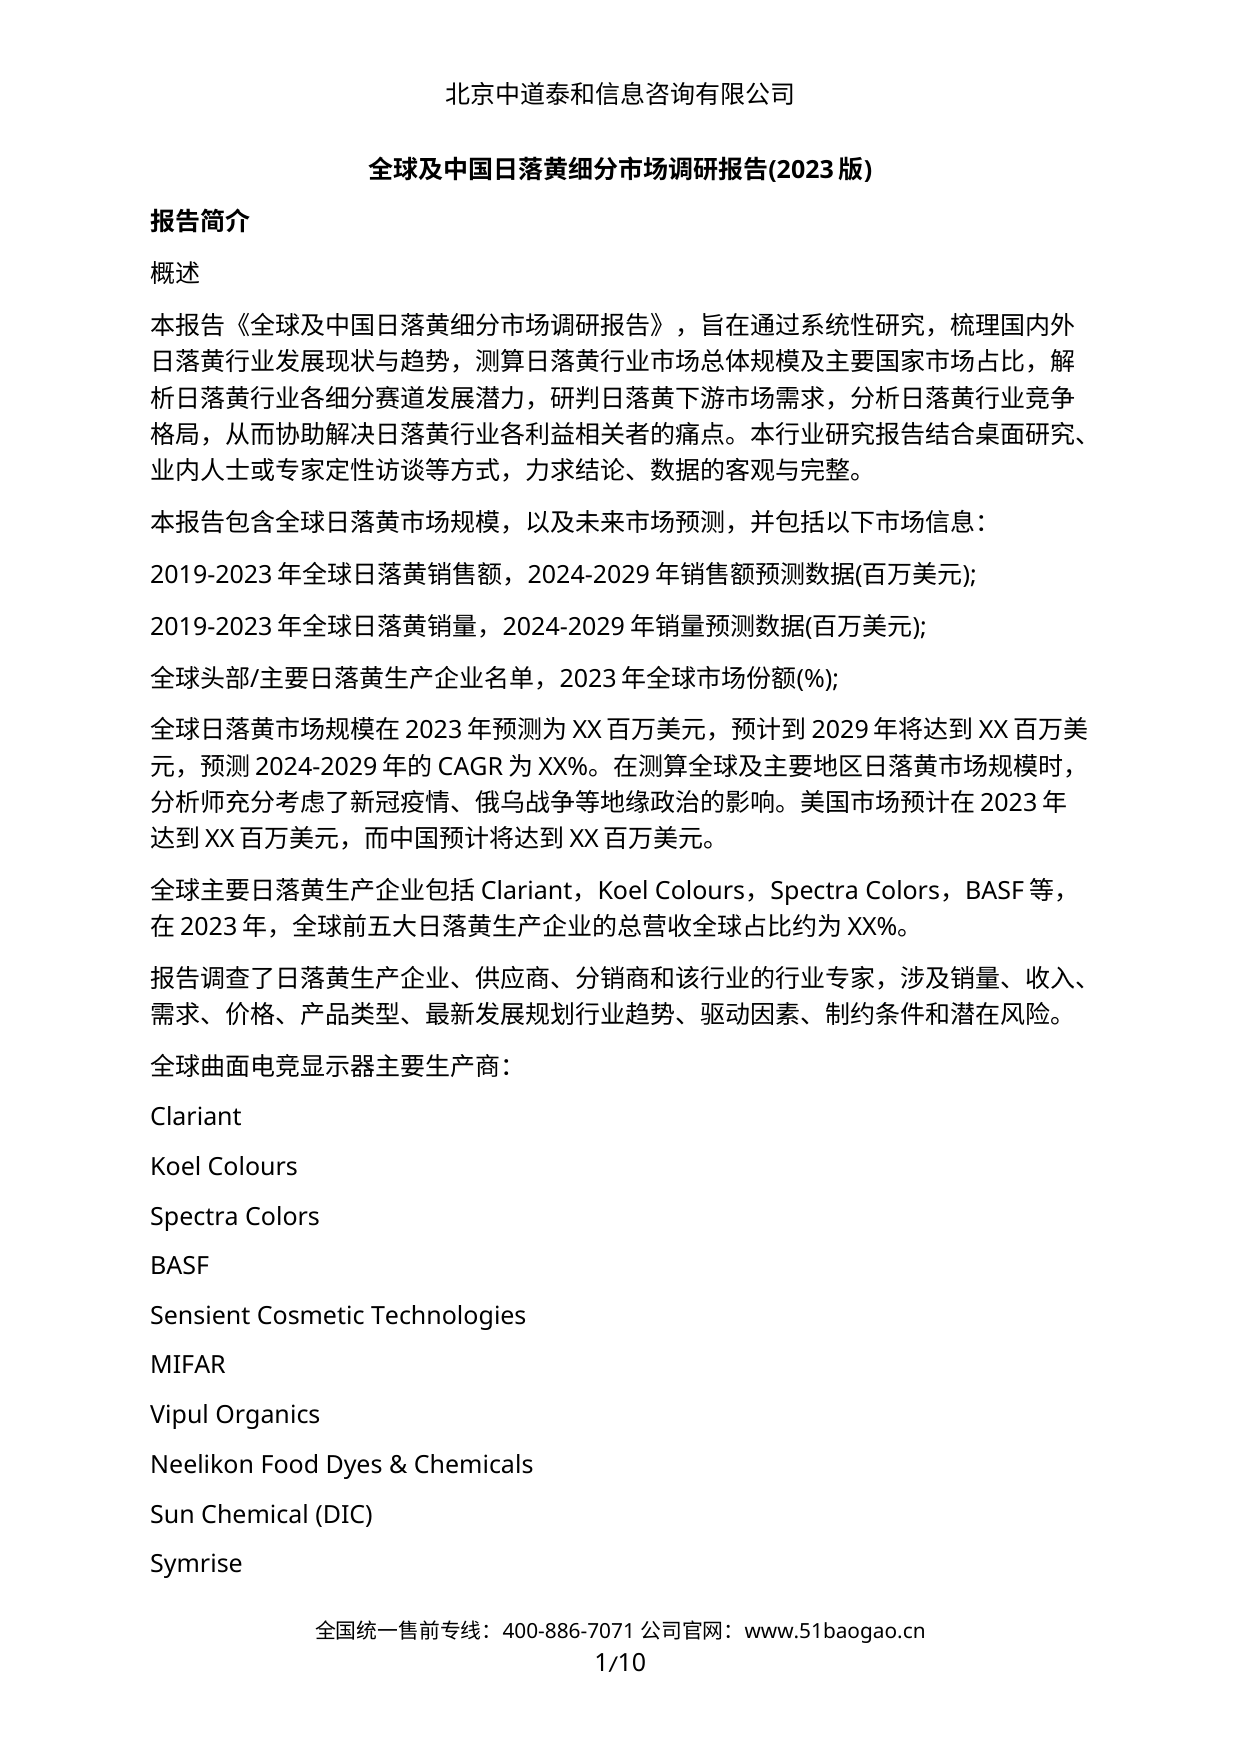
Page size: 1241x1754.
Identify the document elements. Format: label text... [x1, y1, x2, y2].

text Symrise [150, 1546, 1090, 1580]
text BASF [150, 1248, 1090, 1282]
text 2019-2023年全球日落黄销售额，2024-2029年销售额预测数据(百万美元); [150, 554, 1090, 591]
text 报告简介 [150, 202, 1090, 238]
text Sun Chemical (DIC) [150, 1496, 1090, 1530]
text 2019-2023年全球日落黄销量，2024-2029年销量预测数据(百万美元); [150, 606, 1090, 642]
text Koel Colours [150, 1148, 1090, 1182]
text 全球及中国日落黄细分市场调研报告(2023版) [150, 150, 1090, 186]
text 全球曲面电竞显示器主要生产商： [150, 1047, 1090, 1083]
text Sensient Cosmetic Technologies [150, 1297, 1090, 1332]
text 全球主要日落黄生产企业包括 Clariant，Koel Colours，Spectra Colors，BASF等，在2023年，全球前五大日落黄生产企业的总营收全球占比约为XX%。 [150, 871, 1090, 943]
text 全球日落黄市场规模在2023年预测为XX百万美元，预计到2029年将达到XX百万美元，预测2024-2029年的CAGR为XX%。在测算全球及主要地区日落黄市场规模时，分析师充分考虑了新冠疫情、俄乌战争等地缘政治的影响。美国市场预计在2023年达到XX百万美元，而中国预计将达到XX百万美元。 [150, 710, 1090, 855]
text MIFAR [150, 1347, 1090, 1381]
text 全球头部/主要日落黄生产企业名单，2023年全球市场份额(%); [150, 658, 1090, 694]
text Spectra Colors [150, 1198, 1090, 1232]
text Vipul Organics [150, 1397, 1090, 1431]
text 本报告《全球及中国日落黄细分市场调研报告》，旨在通过系统性研究，梳理国内外日落黄行业发展现状与趋势，测算日落黄行业市场总体规模及主要国家市场占比，解析日落黄行业各细分赛道发展潜力，研判日落黄下游市场需求，分析日落黄行业竞争格局，从而协助解决日落黄行业各利益相关者的痛点。本行业研究报告结合桌面研究、业内人士或专家定性访谈等方式，力求结论、数据的客观与完整。 [150, 306, 1090, 487]
text 概述 [150, 254, 1090, 290]
text Clariant [150, 1099, 1090, 1133]
text 本报告包含全球日落黄市场规模，以及未来市场预测，并包括以下市场信息： [150, 502, 1090, 539]
text Neelikon Food Dyes & Chemicals [150, 1447, 1090, 1481]
text 报告调查了日落黄生产企业、供应商、分销商和该行业的行业专家，涉及销量、收入、需求、价格、产品类型、最新发展规划行业趋势、驱动因素、制约条件和潜在风险。 [150, 959, 1090, 1031]
